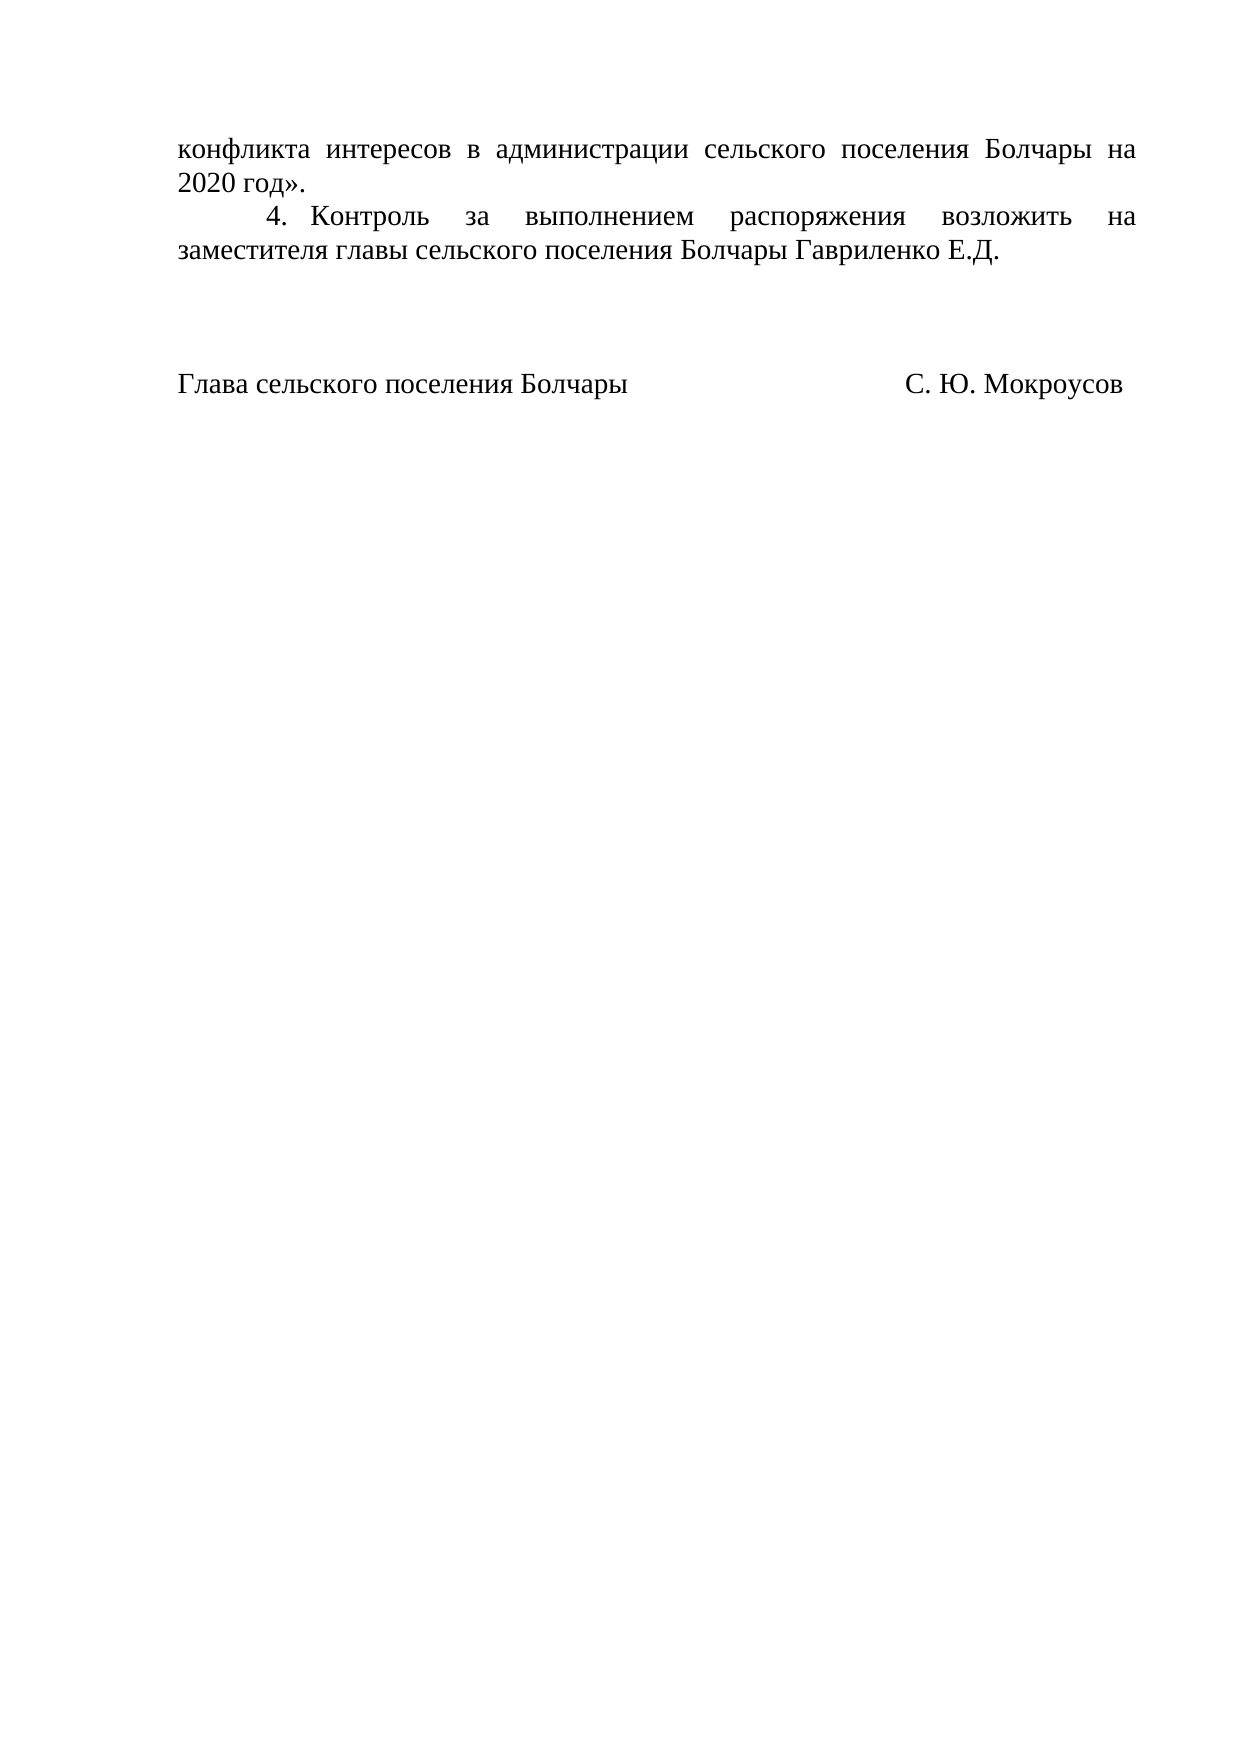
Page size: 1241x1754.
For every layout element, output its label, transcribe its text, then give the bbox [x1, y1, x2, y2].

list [177, 131, 1137, 198]
list Контроль за выполнением распоряжения возложить на заместителя главы сельского поселения Болчары Гавриленко Е.Д. [177, 198, 1137, 265]
text Глава сельского поселения Болчары С. Ю. Мокроусов [177, 366, 1137, 399]
